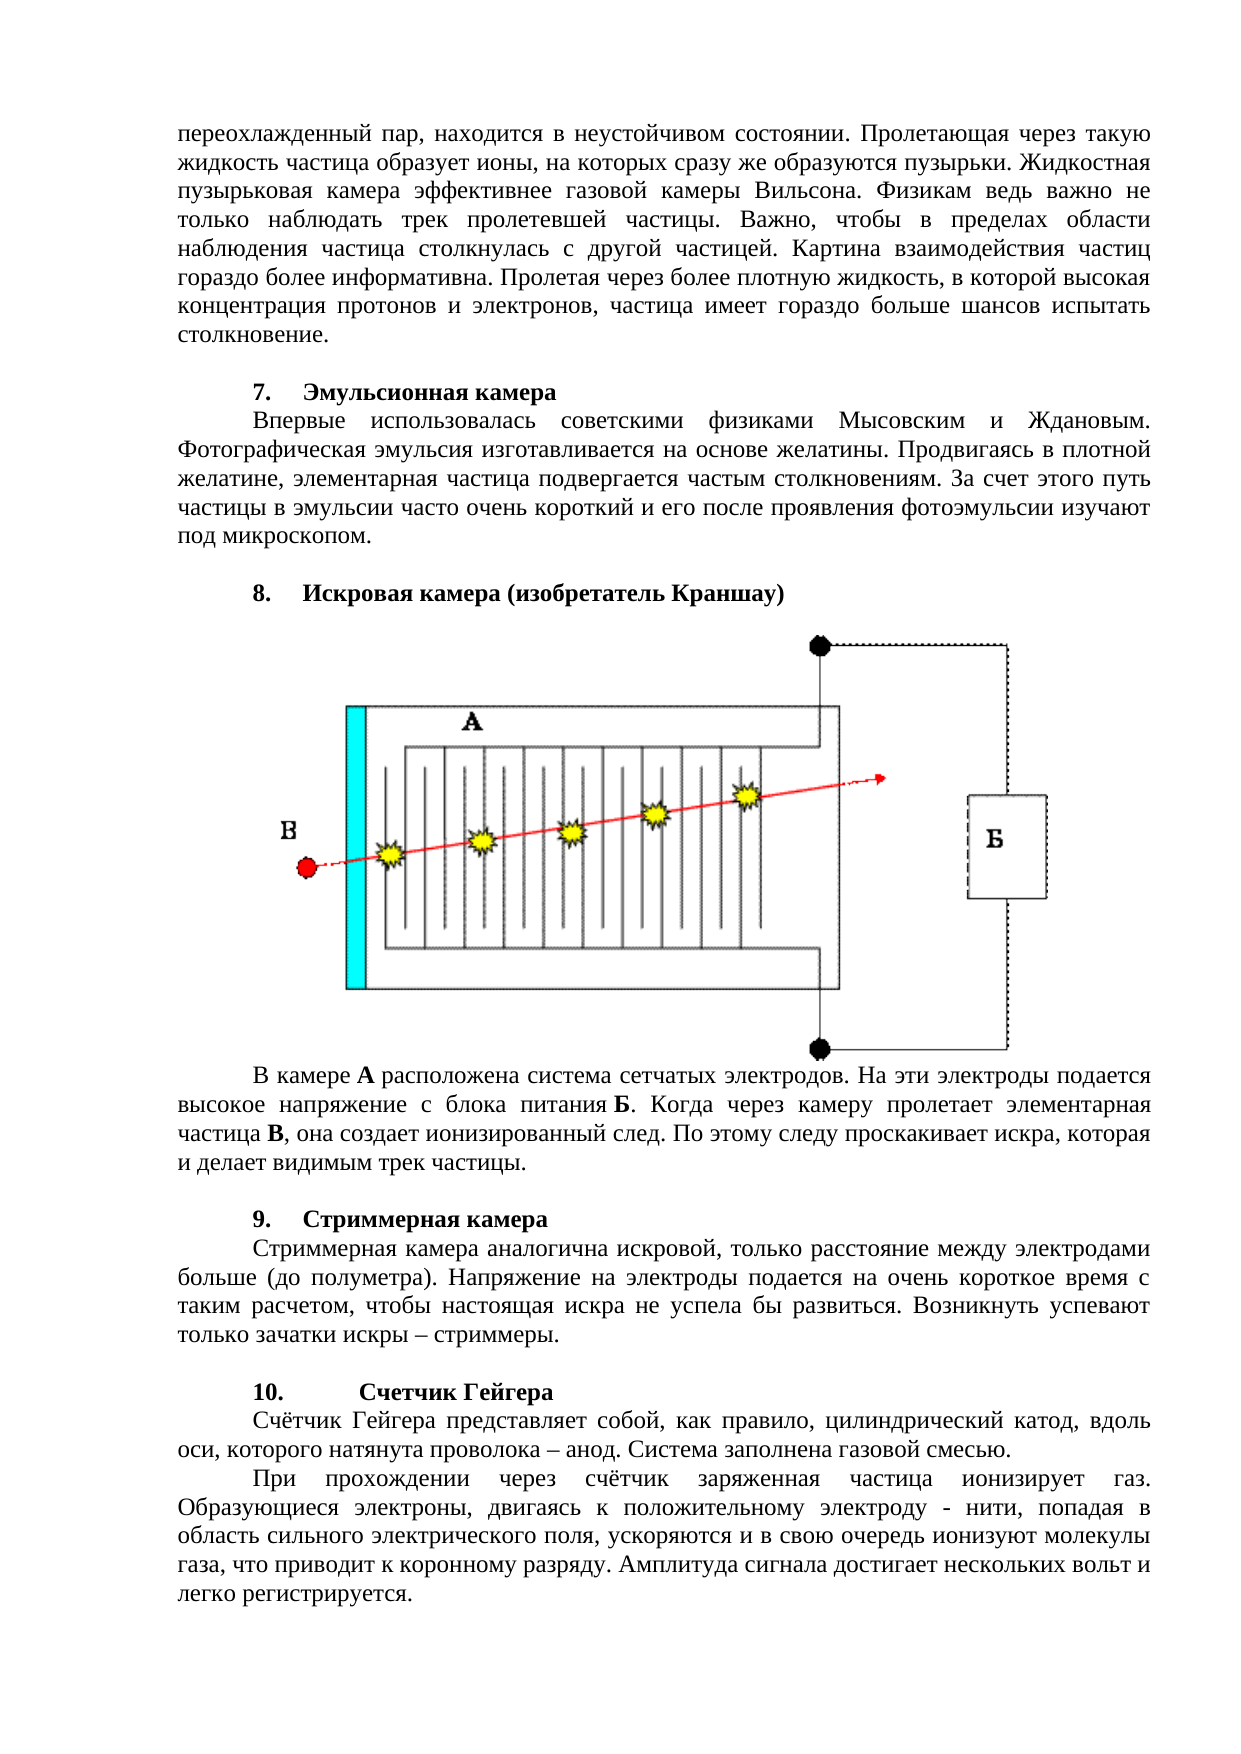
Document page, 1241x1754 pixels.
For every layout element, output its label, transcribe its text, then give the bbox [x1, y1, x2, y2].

text Счётчик Гейгера представляет собой, как правило, цилиндрический катод, вдоль оси, которого натянута проволока – анод. Система заполнена газовой смесью. [177, 1406, 1152, 1463]
text В камере А расположена система сетчатых электродов. На эти электроды подается высокое напряжение с блока питания Б. Когда через камеру пролетает элементарная частица В, она создает ионизированный след. По этому следу проскакивает искра, которая и делает видимым трек частицы. [177, 1061, 1152, 1176]
picture [280, 635, 1048, 1061]
text 7. Эмульсионная камера [252, 377, 1152, 406]
text 8. Искровая камера (изобретатель Краншау) [252, 578, 1152, 607]
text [177, 118, 1152, 348]
text Впервые использовалась советскими физиками Мысовским и Ждановым. Фотографическая эмульсия изготавливается на основе желатины. Продвигаясь в плотной желатине, элементарная частица подвергается частым столкновениям. За счет этого путь частицы в эмульсии часто очень короткий и его после проявления фотоэмульсии изучают под микроскопом. [177, 406, 1152, 549]
text При прохождении через счётчик заряженная частица ионизирует газ. Образующиеся электроны, двигаясь к положительному электроду - нити, попадая в область сильного электрического поля, ускоряются и в свою очередь ионизуют молекулы газа, что приводит к коронному разряду. Амплитуда сигнала достигает нескольких вольт и легко регистрируется. [177, 1463, 1152, 1607]
text Стриммерная камера аналогична искровой, только расстояние между электродами больше (до полуметра). Напряжение на электроды подается на очень короткое время с таким расчетом, чтобы настоящая искра не успела бы развиться. Возникнуть успевают только зачатки искры – стриммеры. [177, 1233, 1152, 1348]
text 9. Стриммерная камера [252, 1204, 1152, 1233]
text 10. Счетчик Гейгера [252, 1377, 1152, 1406]
